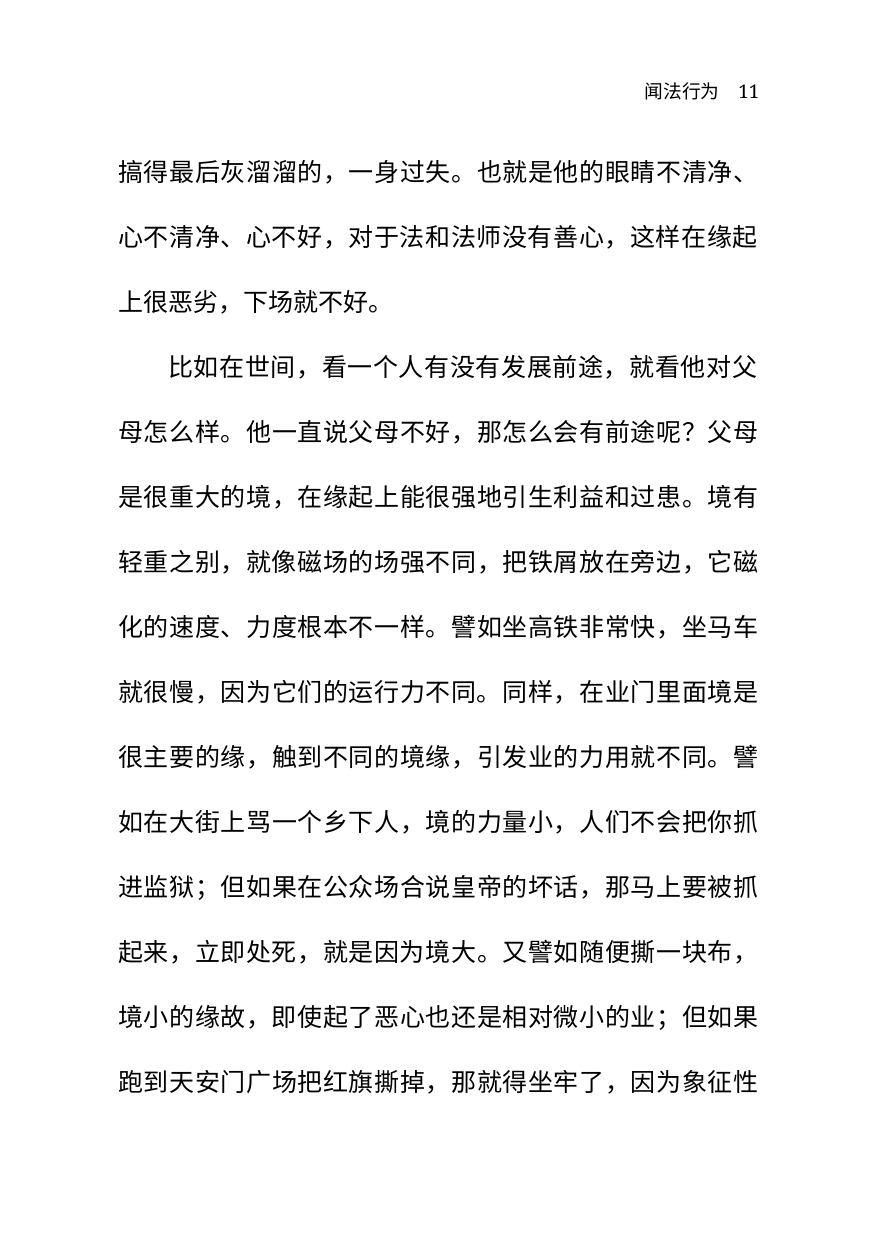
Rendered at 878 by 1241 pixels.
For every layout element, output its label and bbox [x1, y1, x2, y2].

text [118, 138, 759, 333]
text [118, 333, 759, 1113]
